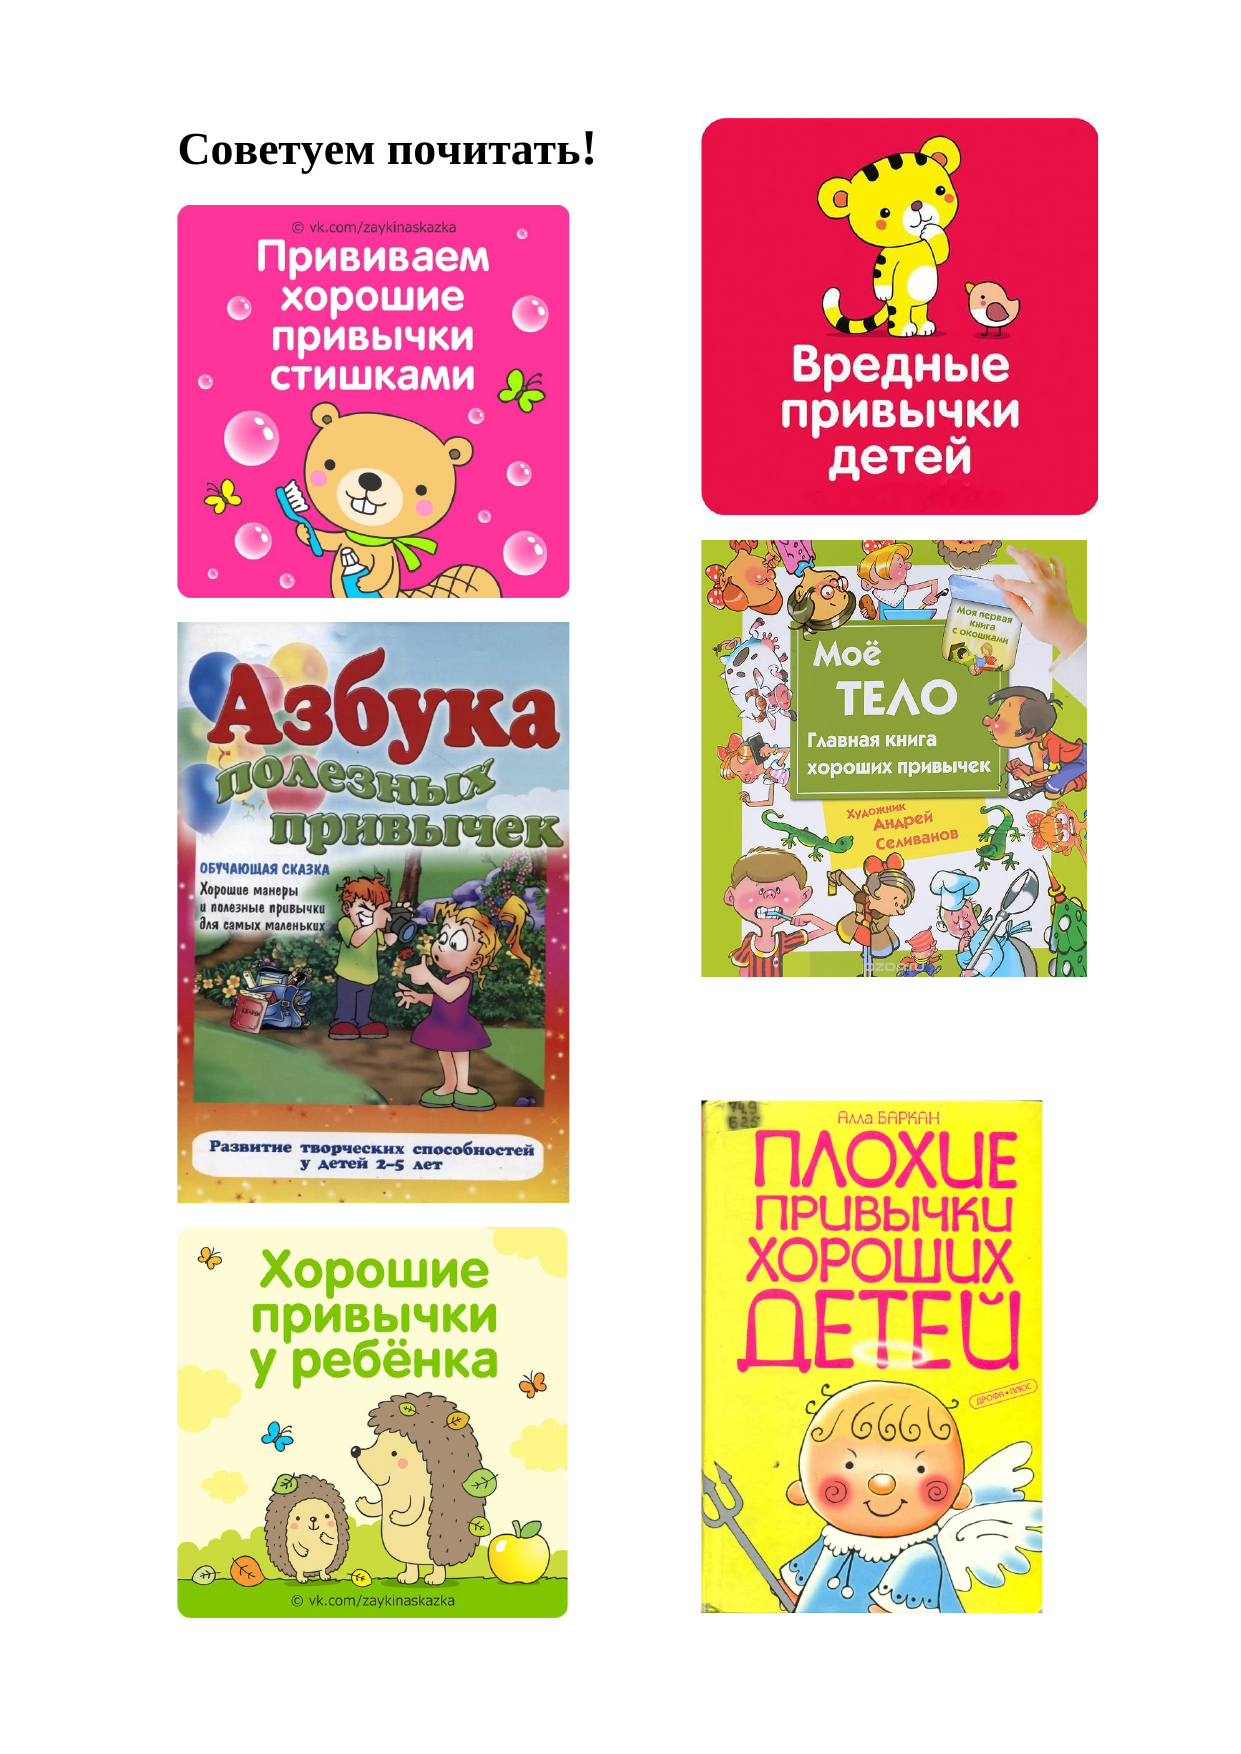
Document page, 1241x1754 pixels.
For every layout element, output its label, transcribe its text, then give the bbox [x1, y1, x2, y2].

picture [177, 205, 570, 598]
picture [177, 1227, 568, 1618]
picture [701, 1099, 1043, 1613]
picture [701, 118, 1099, 515]
picture [701, 540, 1087, 977]
text Советуем почитать! [177, 118, 627, 176]
picture [177, 622, 570, 1203]
